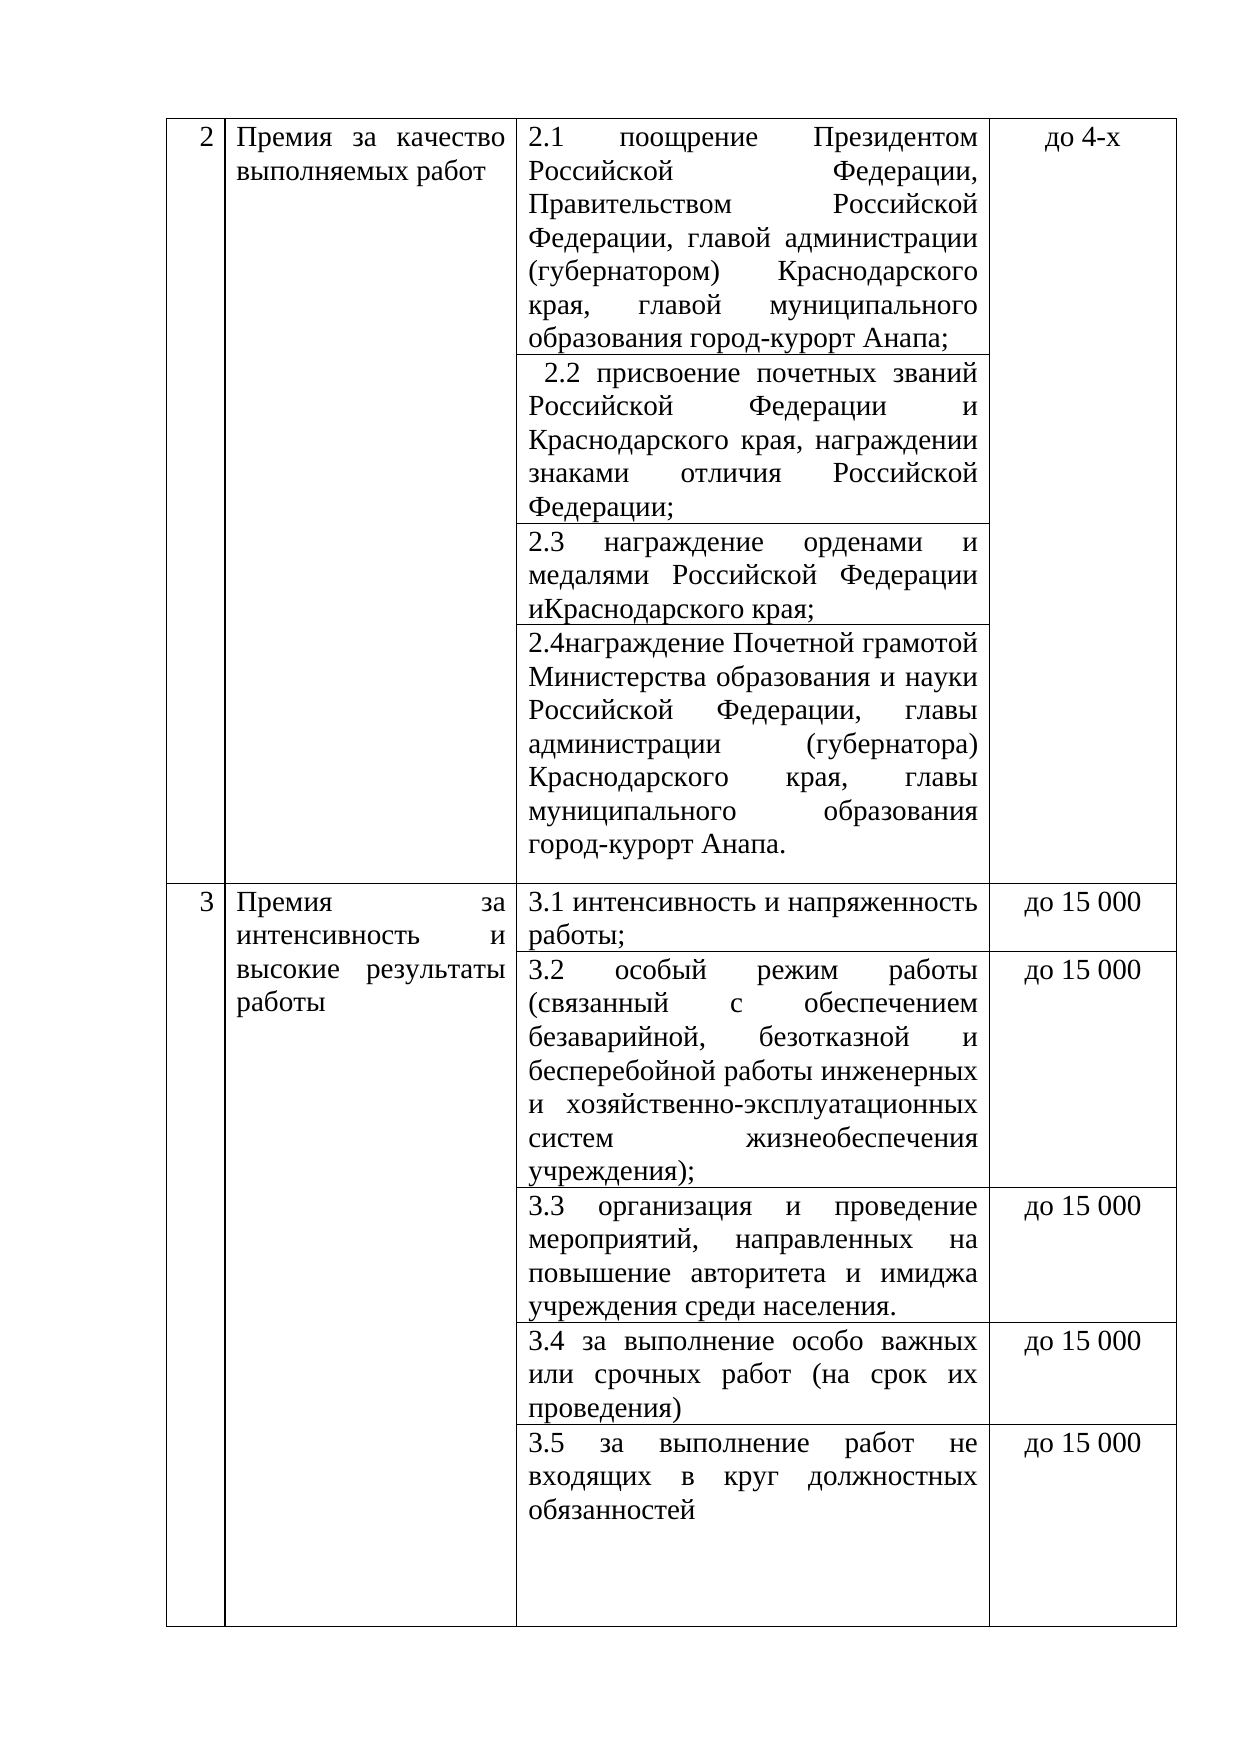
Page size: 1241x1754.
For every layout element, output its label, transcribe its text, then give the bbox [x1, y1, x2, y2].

table_cell до 15 000 [990, 1188, 1176, 1322]
table_cell 2.3 награждение орденами и медалями Российской Федерации иКраснодарского края; [517, 524, 989, 624]
table_cell 2.4награждение Почетной грамотой Министерства образования и науки Российской Федерации, главы администрации (губернатора) Краснодарского края, главы муниципального образования город-курорт Анапа. [517, 625, 989, 883]
table_cell до 4-х [990, 119, 1176, 883]
table_cell 3.1 интенсивность и напряженность работы; [517, 884, 989, 951]
table_cell 3 [167, 884, 224, 1626]
table_cell до 15 000 [990, 884, 1176, 951]
table_cell до 15 000 [990, 1425, 1176, 1626]
table_cell до 15 000 [990, 1323, 1176, 1424]
table_cell до 15 000 [990, 952, 1176, 1187]
table_cell Премия за интенсивность и высокие результаты работы [226, 884, 516, 1626]
table_cell 3.4 за выполнение особо важных или срочных работ (на срок их проведения) [517, 1323, 989, 1424]
table_cell 2.2 присвоение почетных званий Российской Федерации и Краснодарского края, награждении знаками отличия Российской Федерации; [517, 355, 989, 523]
table_cell 3.3 организация и проведение мероприятий, направленных на повышение авторитета и имиджа учреждения среди населения. [517, 1188, 989, 1322]
table_cell Премия за качество выполняемых работ [226, 119, 516, 883]
table_cell 3.5 за выполнение работ не входящих в круг должностных обязанностей [517, 1425, 989, 1626]
table_cell 2 [167, 119, 224, 883]
table_cell 3.2 особый режим работы (связанный с обеспечением безаварийной, безотказной и бесперебойной работы инженерных и хозяйственно-эксплуатационных систем жизнеобеспечения учреждения); [517, 952, 989, 1187]
table_cell 2.1 поощрение Президентом Российской Федерации, Правительством Российской Федерации, главой администрации (губернатором) Краснодарского края, главой муниципального образования город-курорт Анапа; [517, 119, 989, 354]
